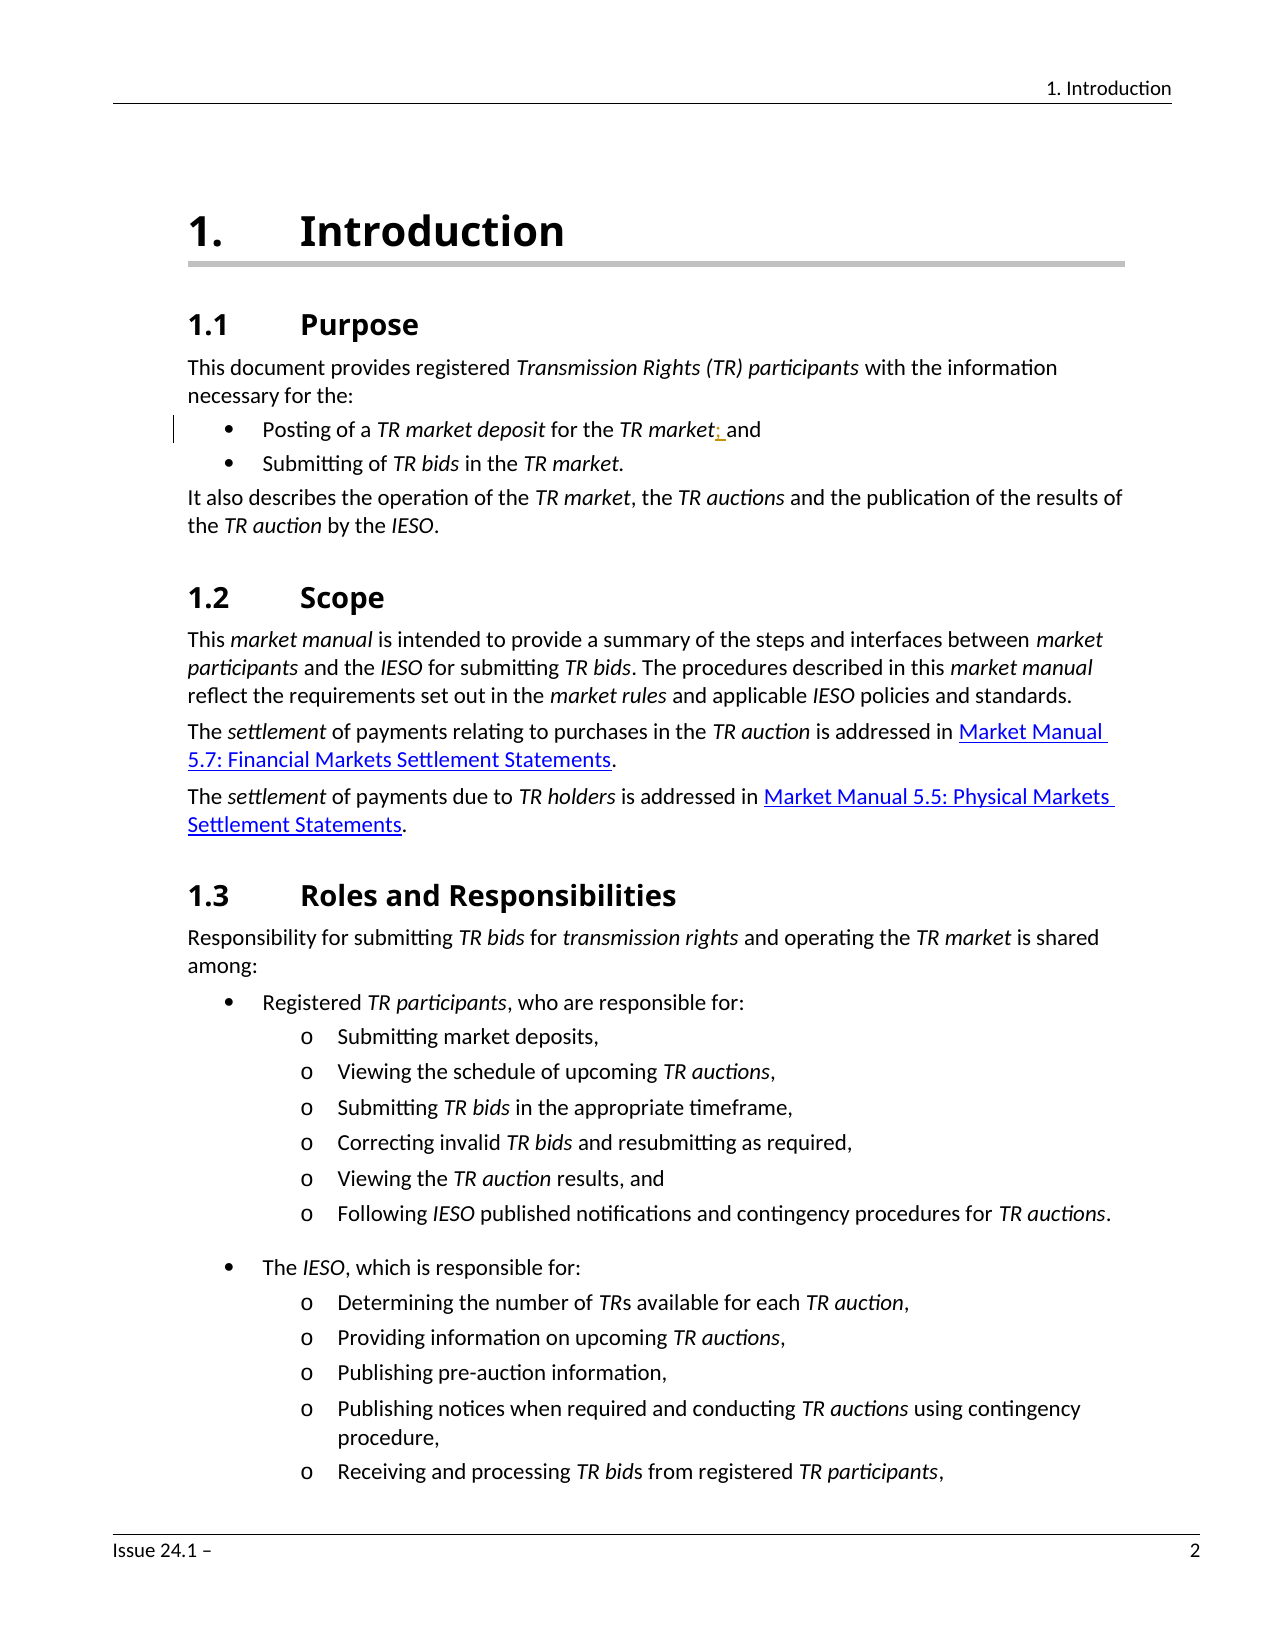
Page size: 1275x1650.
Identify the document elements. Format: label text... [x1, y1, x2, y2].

text This document provides registered Transmission Rights (TR) participants with the information necessary for the: [187, 353, 1125, 409]
list Publishing notices when required and conducting TR auctions using contingency procedure, [300, 1394, 1125, 1451]
list Submitting market deposits, [300, 1022, 1125, 1051]
list Receiving and processing TR bids from registered TR participants, [300, 1457, 1125, 1486]
subtitle 1.3 Roles and Responsibilities [187, 875, 1125, 915]
list Viewing the schedule of upcoming TR auctions, [300, 1057, 1125, 1087]
text The settlement of payments relating to purchases in the TR auction is addressed in Market Manual 5.7: Financial Markets Settlement Statements. [187, 717, 1125, 773]
list Registered TR participants, who are responsible for: [225, 988, 1125, 1016]
text The settlement of payments due to TR holders is addressed in Market Manual 5.5: Physical Markets Settlement Statements. [187, 782, 1125, 838]
subtitle Introduction [187, 202, 1125, 267]
text It also describes the operation of the TR market, the TR auctions and the publication of the results of the TR auction by the IESO. [187, 483, 1125, 539]
list Viewing the TR auction results, and [300, 1164, 1125, 1193]
list Correcting invalid TR bids and resubmitting as required, [300, 1128, 1125, 1157]
text Responsibility for submitting TR bids for transmission rights and operating the TR market is shared among: [187, 923, 1125, 979]
list Submitting TR bids in the appropriate timeframe, [300, 1093, 1125, 1122]
list Submitting of TR bids in the TR market. [225, 449, 1125, 477]
text This market manual is intended to provide a summary of the steps and interfaces between market participants and the IESO for submitting TR bids. The procedures described in this market manual reflect the requirements set out in the market rules and applicable IESO policies and standards. [187, 625, 1125, 709]
list Providing information on upcoming TR auctions, [300, 1323, 1125, 1352]
subtitle 1.1 Purpose [187, 305, 1125, 344]
list Publishing pre-auction information, [300, 1358, 1125, 1388]
list Determining the number of TRs available for each TR auction, [300, 1288, 1125, 1317]
list The IESO, which is responsible for: [225, 1253, 1125, 1281]
list Following IESO published notifications and contingency procedures for TR auctions. [300, 1199, 1125, 1228]
list Posting of a TR market deposit for the TR marketand [225, 415, 1125, 443]
subtitle 1.2 Scope [187, 577, 1125, 617]
